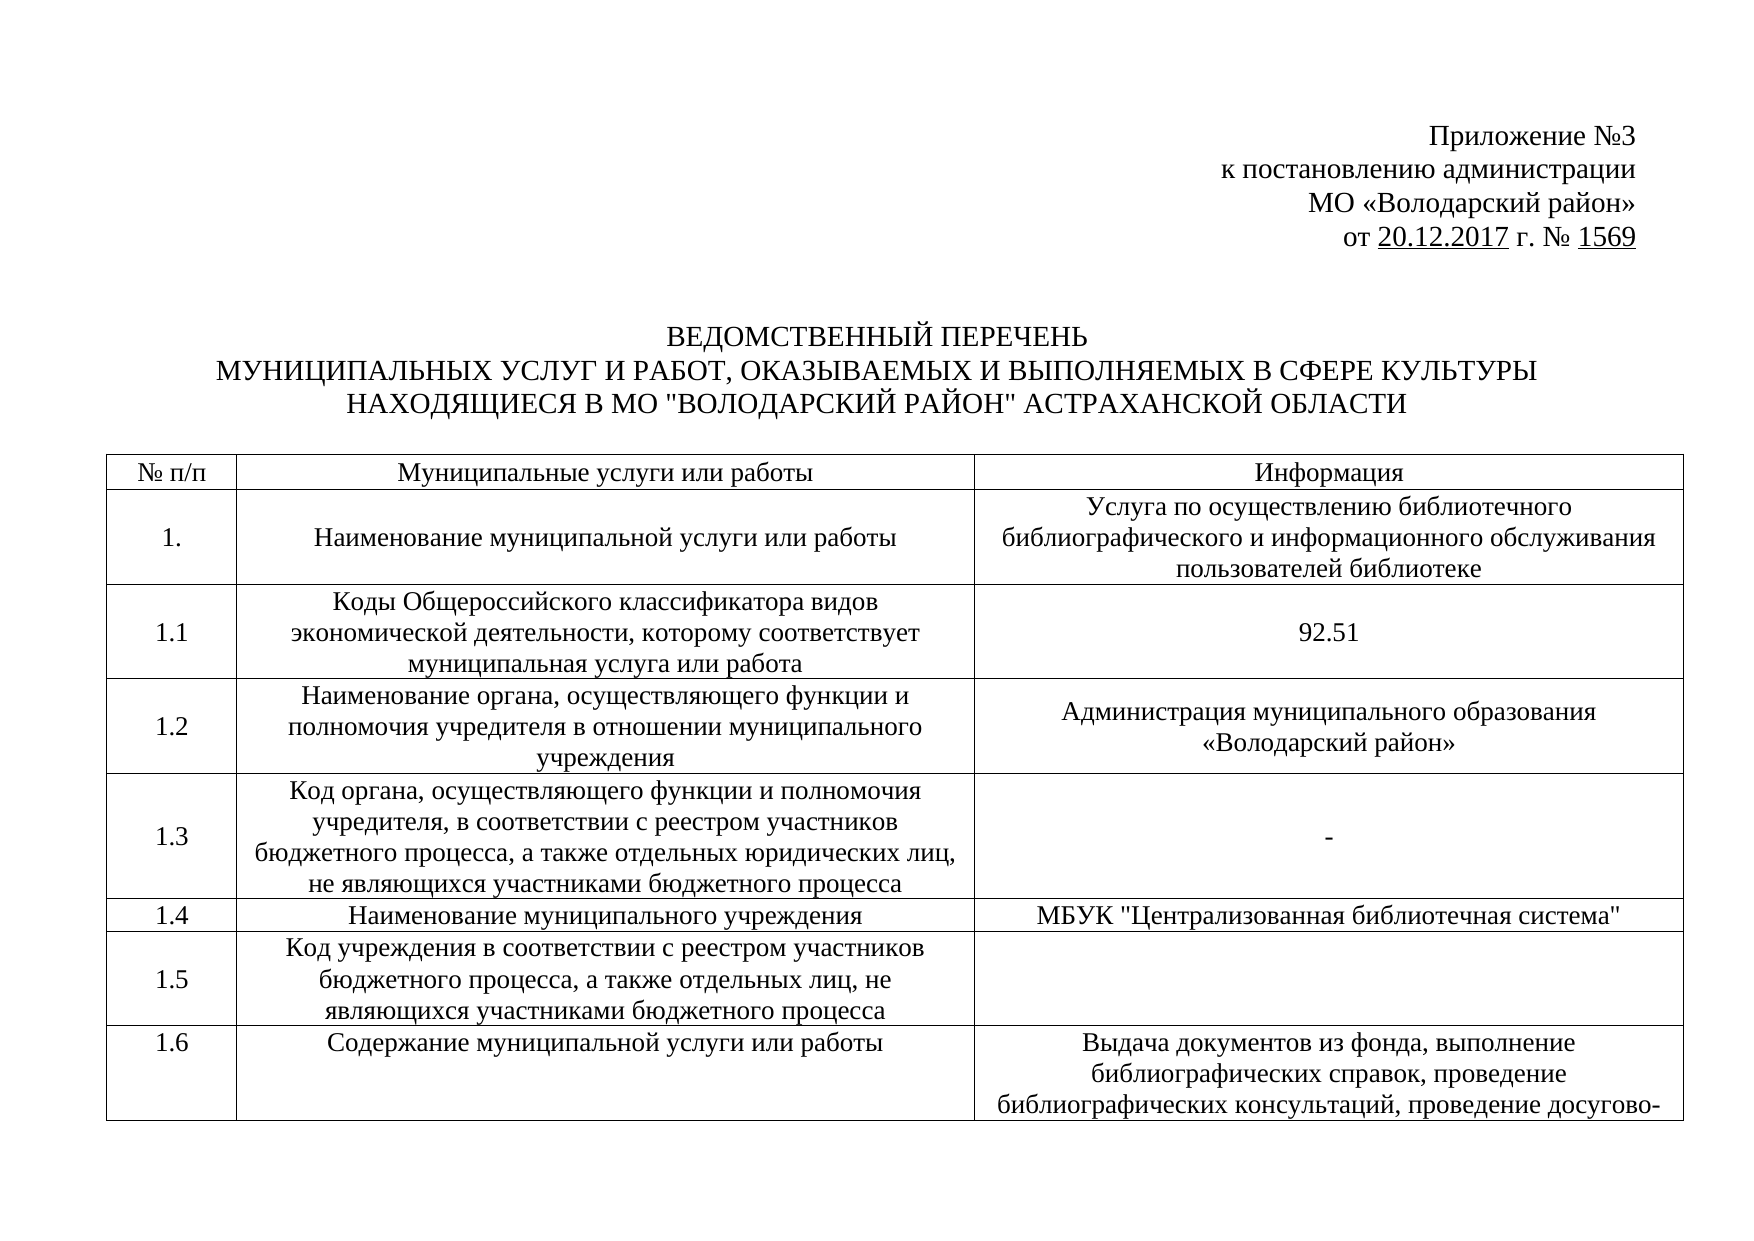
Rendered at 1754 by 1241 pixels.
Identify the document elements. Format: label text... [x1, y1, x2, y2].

table_cell 1.6 [107, 1026, 236, 1119]
table_cell Услуга по осуществлению библиотечного библиографического и информационного обслуживания пользователей библиотеке [975, 490, 1683, 584]
table_cell Код учреждения в соответствии с реестром участников бюджетного процесса, а также отдельных лиц, не являющихся участниками бюджетного процесса [237, 932, 974, 1025]
table_cell 1.3 [107, 774, 236, 898]
text ВЕДОМСТВЕННЫЙ ПЕРЕЧЕНЬ [118, 319, 1636, 353]
table_cell МБУК "Централизованная библиотечная система" [975, 899, 1683, 931]
table_cell 1.2 [107, 679, 236, 773]
table_cell Администрация муниципального образования «Володарский район» [975, 679, 1683, 773]
table_cell Коды Общероссийского классификатора видов экономической деятельности, которому соответствует муниципальная услуга или работа [237, 585, 974, 678]
text МУНИЦИПАЛЬНЫХ УСЛУГ И РАБОТ, ОКАЗЫВАЕМЫХ И ВЫПОЛНЯЕМЫХ В СФЕРЕ КУЛЬТУРЫ НАХОДЯЩИЕСЯ В МО "ВОЛОДАРСКИЙ РАЙОН" АСТРАХАНСКОЙ ОБЛАСТИ [118, 353, 1636, 420]
table_cell 1.5 [107, 932, 236, 1025]
table_cell 1.4 [107, 899, 236, 931]
table_cell 1.1 [107, 585, 236, 678]
text от 20.12.2017 г. № 1569 [118, 219, 1636, 252]
table_cell [975, 932, 1683, 1025]
text МО «Володарский район» [118, 185, 1636, 219]
table_header № п/п [107, 455, 236, 489]
table_cell Наименование органа, осуществляющего функции и полномочия учредителя в отношении муниципального учреждения [237, 679, 974, 773]
text к постановлению администрации [118, 152, 1636, 185]
table_cell Код органа, осуществляющего функции и полномочия учредителя, в соответствии с реестром участников бюджетного процесса, а также отдельных юридических лиц, не являющихся участниками бюджетного процесса [237, 774, 974, 898]
table_cell 92.51 [975, 585, 1683, 678]
table_cell - [975, 774, 1683, 898]
table_cell 1. [107, 490, 236, 584]
table_header Муниципальные услуги или работы [237, 455, 974, 489]
table_cell Наименование муниципального учреждения [237, 899, 974, 931]
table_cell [237, 1026, 974, 1119]
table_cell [975, 1026, 1683, 1119]
table_cell Наименование муниципальной услуги или работы [237, 490, 974, 584]
table_header Информация [975, 455, 1683, 489]
text Приложение №3 [118, 118, 1636, 152]
